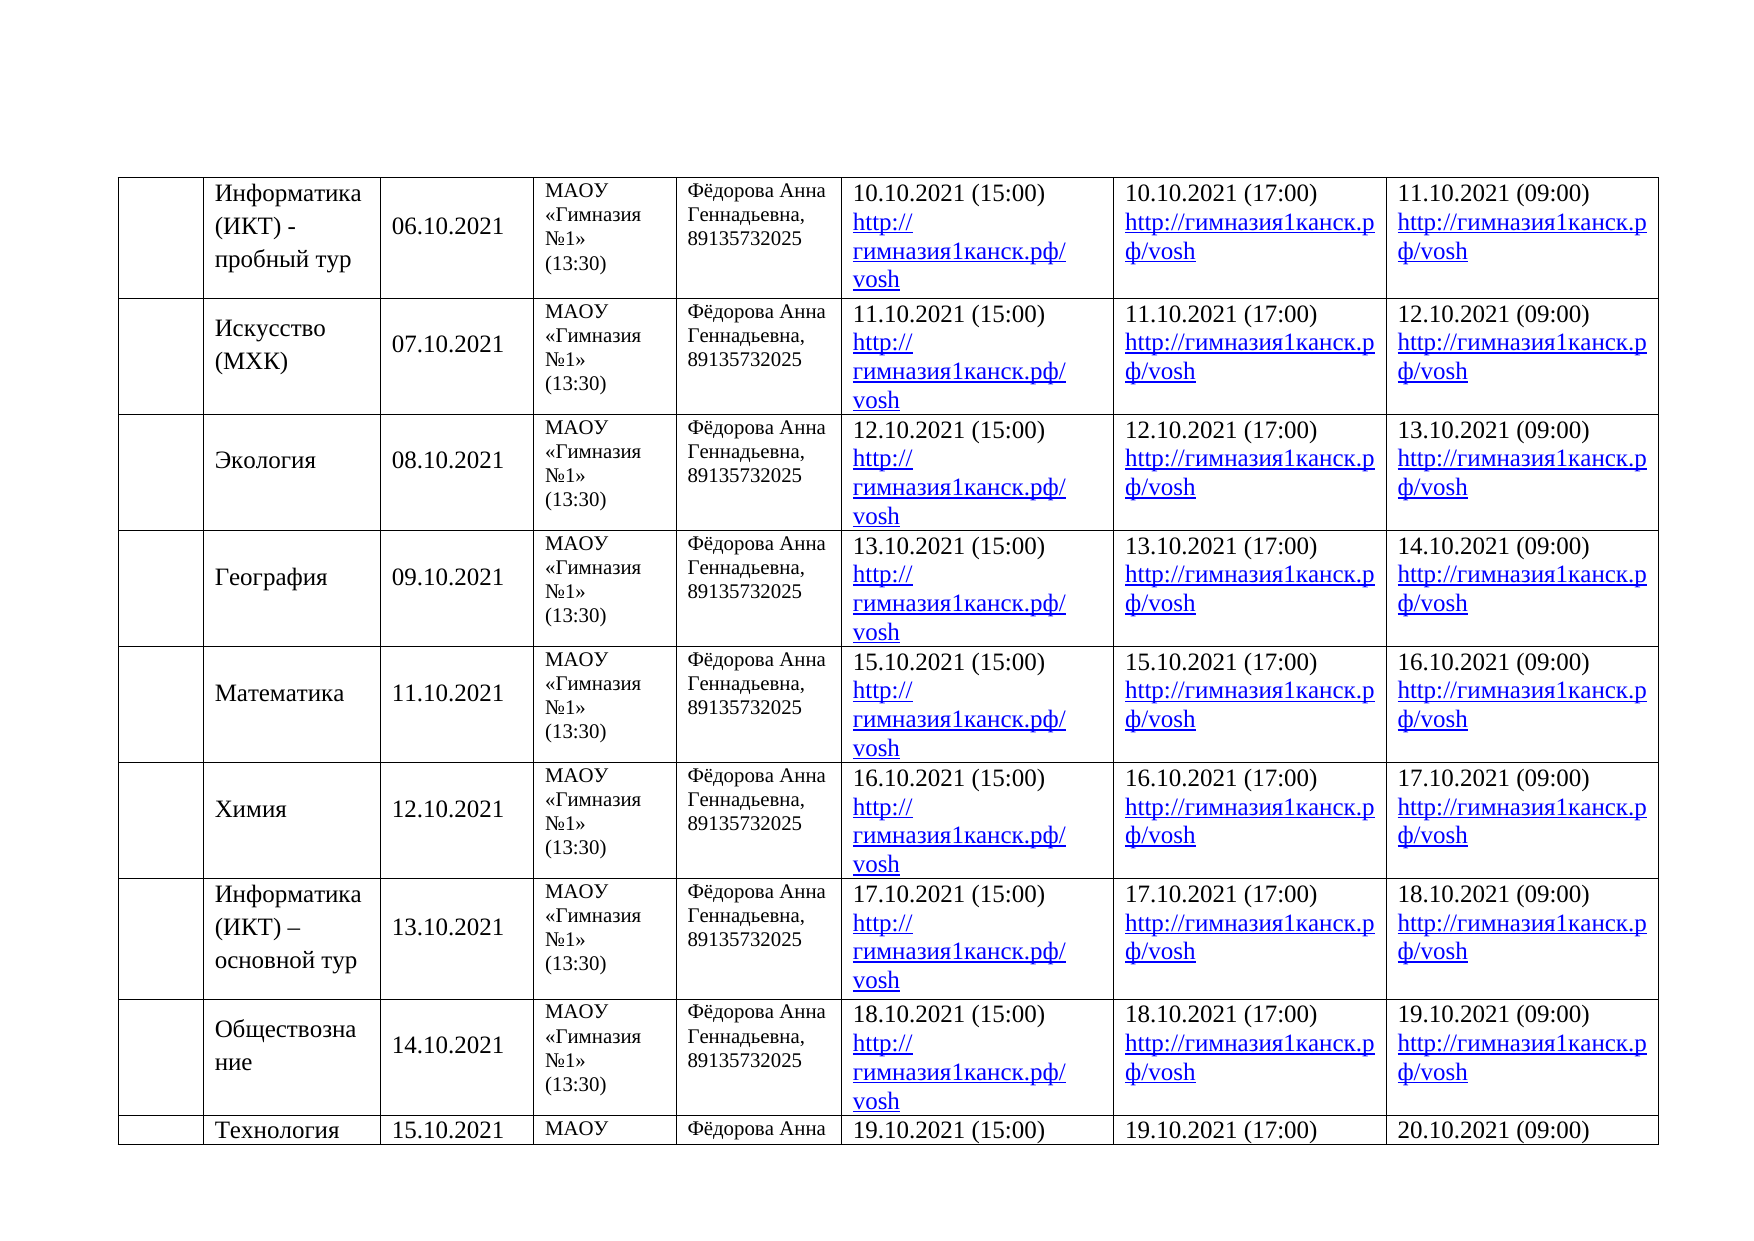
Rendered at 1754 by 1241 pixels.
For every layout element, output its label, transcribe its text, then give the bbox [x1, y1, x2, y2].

table_cell 15.10.2021 (17:00) http://гимназия1канск.рф/vosh [1114, 647, 1386, 762]
table_cell Химия [204, 763, 380, 878]
table_cell 13.10.2021 (09:00) http://гимназия1канск.рф/vosh [1387, 415, 1658, 530]
table_cell Искусство (МХК) [204, 299, 380, 414]
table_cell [534, 178, 676, 298]
table_cell Фёдорова Анна Геннадьевна, 89135732025 [677, 1000, 841, 1114]
table_cell 17.10.2021 (15:00) http://гимназия1канск.рф/vosh [842, 879, 1113, 998]
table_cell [677, 178, 841, 298]
table_cell 13.10.2021 (17:00) http://гимназия1канск.рф/vosh [1114, 531, 1386, 646]
table_cell 17.10.2021 (09:00) http://гимназия1канск.рф/vosh [1387, 763, 1658, 878]
table_cell Фёдорова Анна Геннадьевна, 89135732025 [677, 299, 841, 414]
table_cell МАОУ «Гимназия №1» (13:30) [534, 299, 676, 414]
table_cell 09.10.2021 [381, 531, 533, 646]
table_cell 12.10.2021 (15:00) http://гимназия1канск.рф/vosh [842, 415, 1113, 530]
table_cell 18.10.2021 (17:00) http://гимназия1канск.рф/vosh [1114, 1000, 1386, 1114]
table_cell 11.10.2021 [381, 647, 533, 762]
table_cell [119, 415, 203, 530]
table_cell 11.10.2021 (15:00) http://гимназия1канск.рф/vosh [842, 299, 1113, 414]
table_cell 11.10.2021 (09:00) http://гимназия1канск.рф/vosh [1387, 178, 1658, 298]
table_cell 18.10.2021 (15:00) http://гимназия1канск.рф/vosh [842, 1000, 1113, 1114]
table_cell МАОУ «Гимназия №1» (13:30) [534, 763, 676, 878]
table_cell 16.10.2021 (09:00) http://гимназия1канск.рф/vosh [1387, 647, 1658, 762]
table_cell 15.10.2021 (15:00) http://гимназия1канск.рф/vosh [842, 647, 1113, 762]
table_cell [677, 1116, 841, 1144]
table_cell 18.10.2021 (09:00) http://гимназия1канск.рф/vosh [1387, 879, 1658, 998]
table_cell 10.10.2021 (15:00) http://гимназия1канск.рф/vosh [842, 178, 1113, 298]
table_cell 12.10.2021 (17:00) http://гимназия1канск.рф/vosh [1114, 415, 1386, 530]
table_cell [119, 647, 203, 762]
table_cell [119, 178, 203, 298]
table_cell [119, 531, 203, 646]
table_cell Фёдорова Анна Геннадьевна, 89135732025 [677, 879, 841, 998]
table_cell 11.10.2021 (17:00) http://гимназия1канск.рф/vosh [1114, 299, 1386, 414]
table_cell 12.10.2021 (09:00) http://гимназия1канск.рф/vosh [1387, 299, 1658, 414]
table_cell 16.10.2021 (17:00) http://гимназия1канск.рф/vosh [1114, 763, 1386, 878]
table_cell 16.10.2021 (15:00) http://гимназия1канск.рф/vosh [842, 763, 1113, 878]
table_cell 14.10.2021 [381, 1000, 533, 1114]
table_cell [1387, 1116, 1658, 1144]
table_cell 10.10.2021 (17:00) http://гимназия1канск.рф/vosh [1114, 178, 1386, 298]
table_cell МАОУ «Гимназия №1» (13:30) [534, 531, 676, 646]
table_cell 17.10.2021 (17:00) http://гимназия1канск.рф/vosh [1114, 879, 1386, 998]
table_cell Обществознание [204, 1000, 380, 1114]
table_cell МАОУ «Гимназия №1» (13:30) [534, 415, 676, 530]
table_cell 13.10.2021 (15:00) http://гимназия1канск.рф/vosh [842, 531, 1113, 646]
table_cell [119, 763, 203, 878]
table_cell Фёдорова Анна Геннадьевна, 89135732025 [677, 647, 841, 762]
table_cell География [204, 531, 380, 646]
table_cell [119, 299, 203, 414]
table_cell 12.10.2021 [381, 763, 533, 878]
table_cell Информатика (ИКТ) - пробный тур [204, 178, 380, 298]
table_cell 06.10.2021 [381, 178, 533, 298]
table_cell МАОУ «Гимназия №1» (13:30) [534, 1000, 676, 1114]
table_cell Фёдорова Анна Геннадьевна, 89135732025 [677, 531, 841, 646]
table_cell [119, 1116, 203, 1144]
table_cell Информатика (ИКТ) – основной тур [204, 879, 380, 998]
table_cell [534, 1116, 676, 1144]
table_cell [119, 1000, 203, 1114]
table_cell Математика [204, 647, 380, 762]
table_cell 08.10.2021 [381, 415, 533, 530]
table_cell [119, 879, 203, 998]
table_cell 07.10.2021 [381, 299, 533, 414]
table_cell Фёдорова Анна Геннадьевна, 89135732025 [677, 763, 841, 878]
table_cell МАОУ «Гимназия №1» (13:30) [534, 879, 676, 998]
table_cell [1114, 1116, 1386, 1144]
table_cell Экология [204, 415, 380, 530]
table_cell Фёдорова Анна Геннадьевна, 89135732025 [677, 415, 841, 530]
table_cell 13.10.2021 [381, 879, 533, 998]
table_cell 15.10.2021 [381, 1116, 533, 1144]
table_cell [842, 1116, 1113, 1144]
table_cell МАОУ «Гимназия №1» (13:30) [534, 647, 676, 762]
table_cell 19.10.2021 (09:00) http://гимназия1канск.рф/vosh [1387, 1000, 1658, 1114]
table_cell 14.10.2021 (09:00) http://гимназия1канск.рф/vosh [1387, 531, 1658, 646]
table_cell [204, 1116, 380, 1144]
